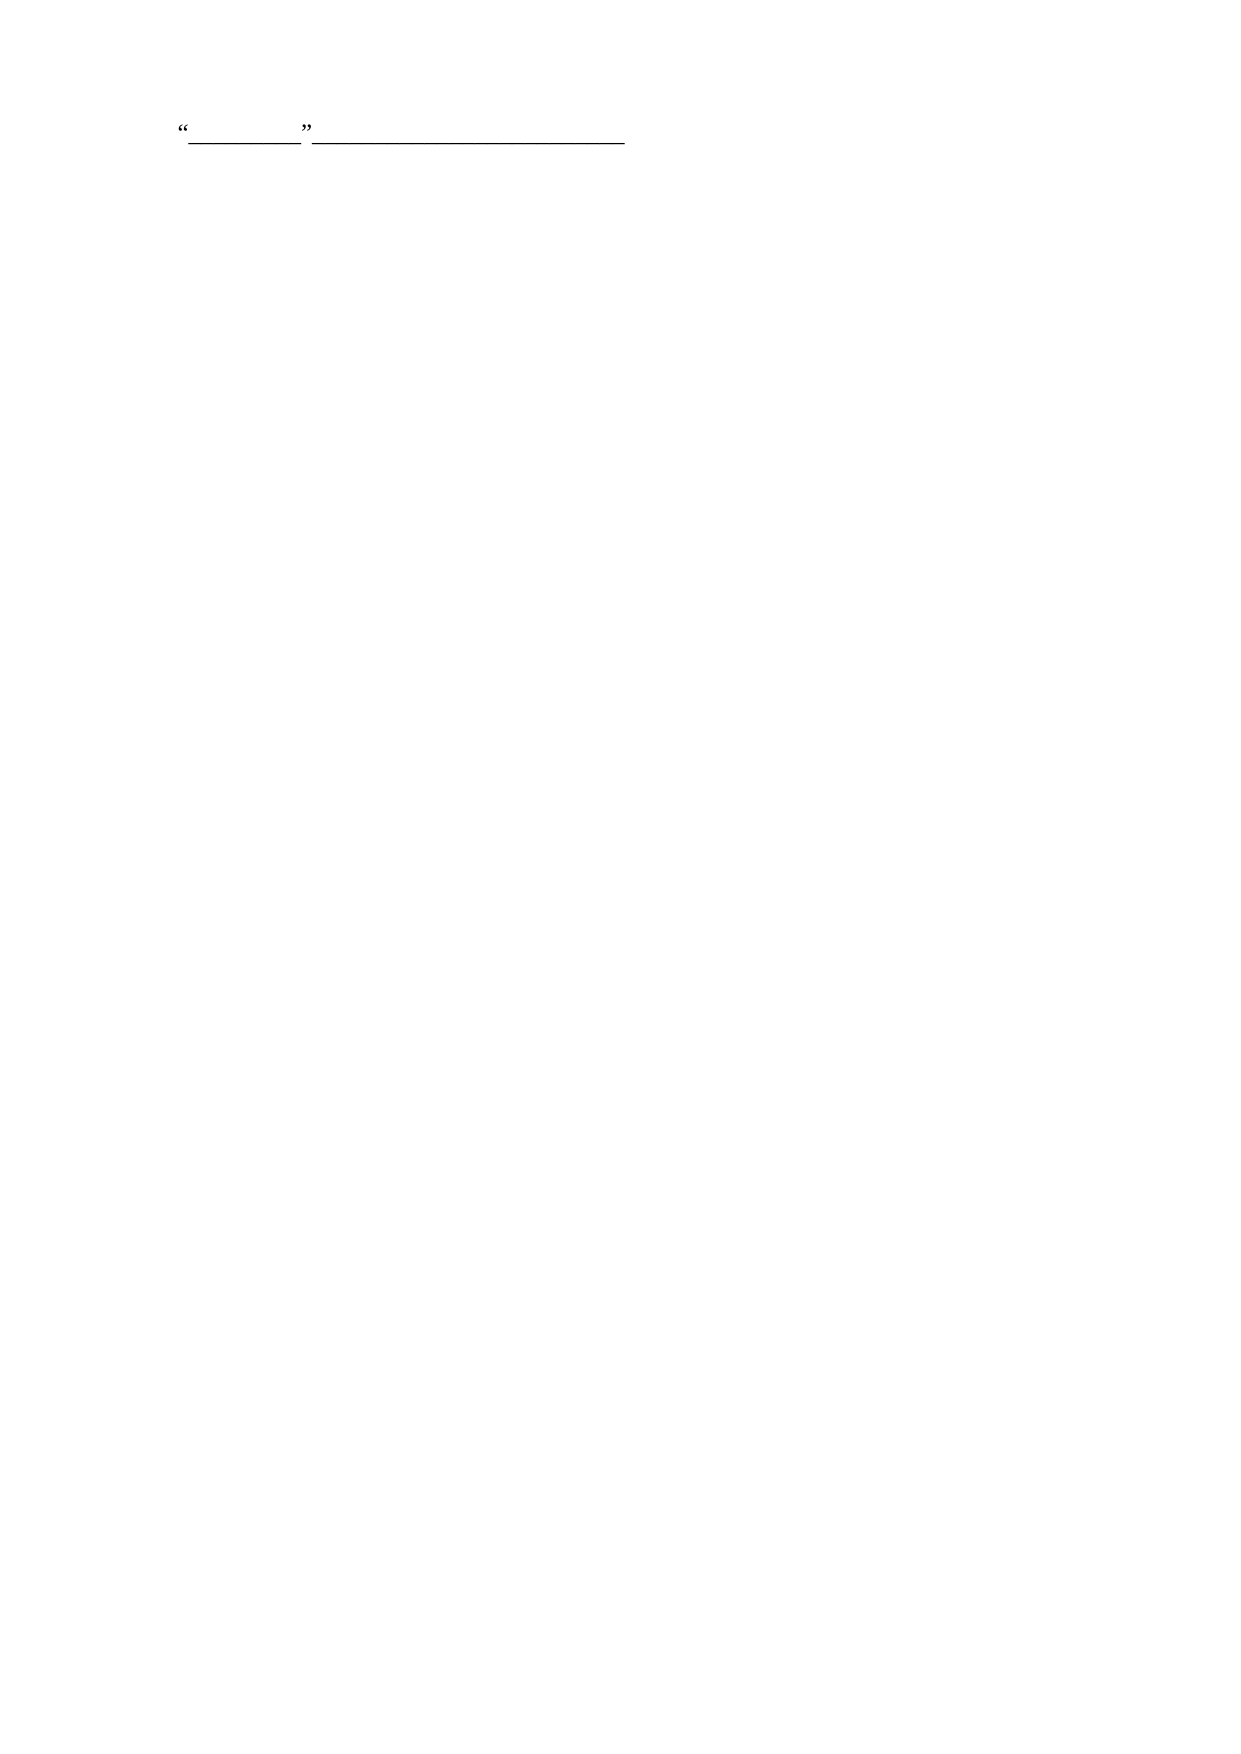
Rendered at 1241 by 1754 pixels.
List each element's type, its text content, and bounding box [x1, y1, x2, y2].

text “_________”_________________________ [177, 118, 1152, 147]
